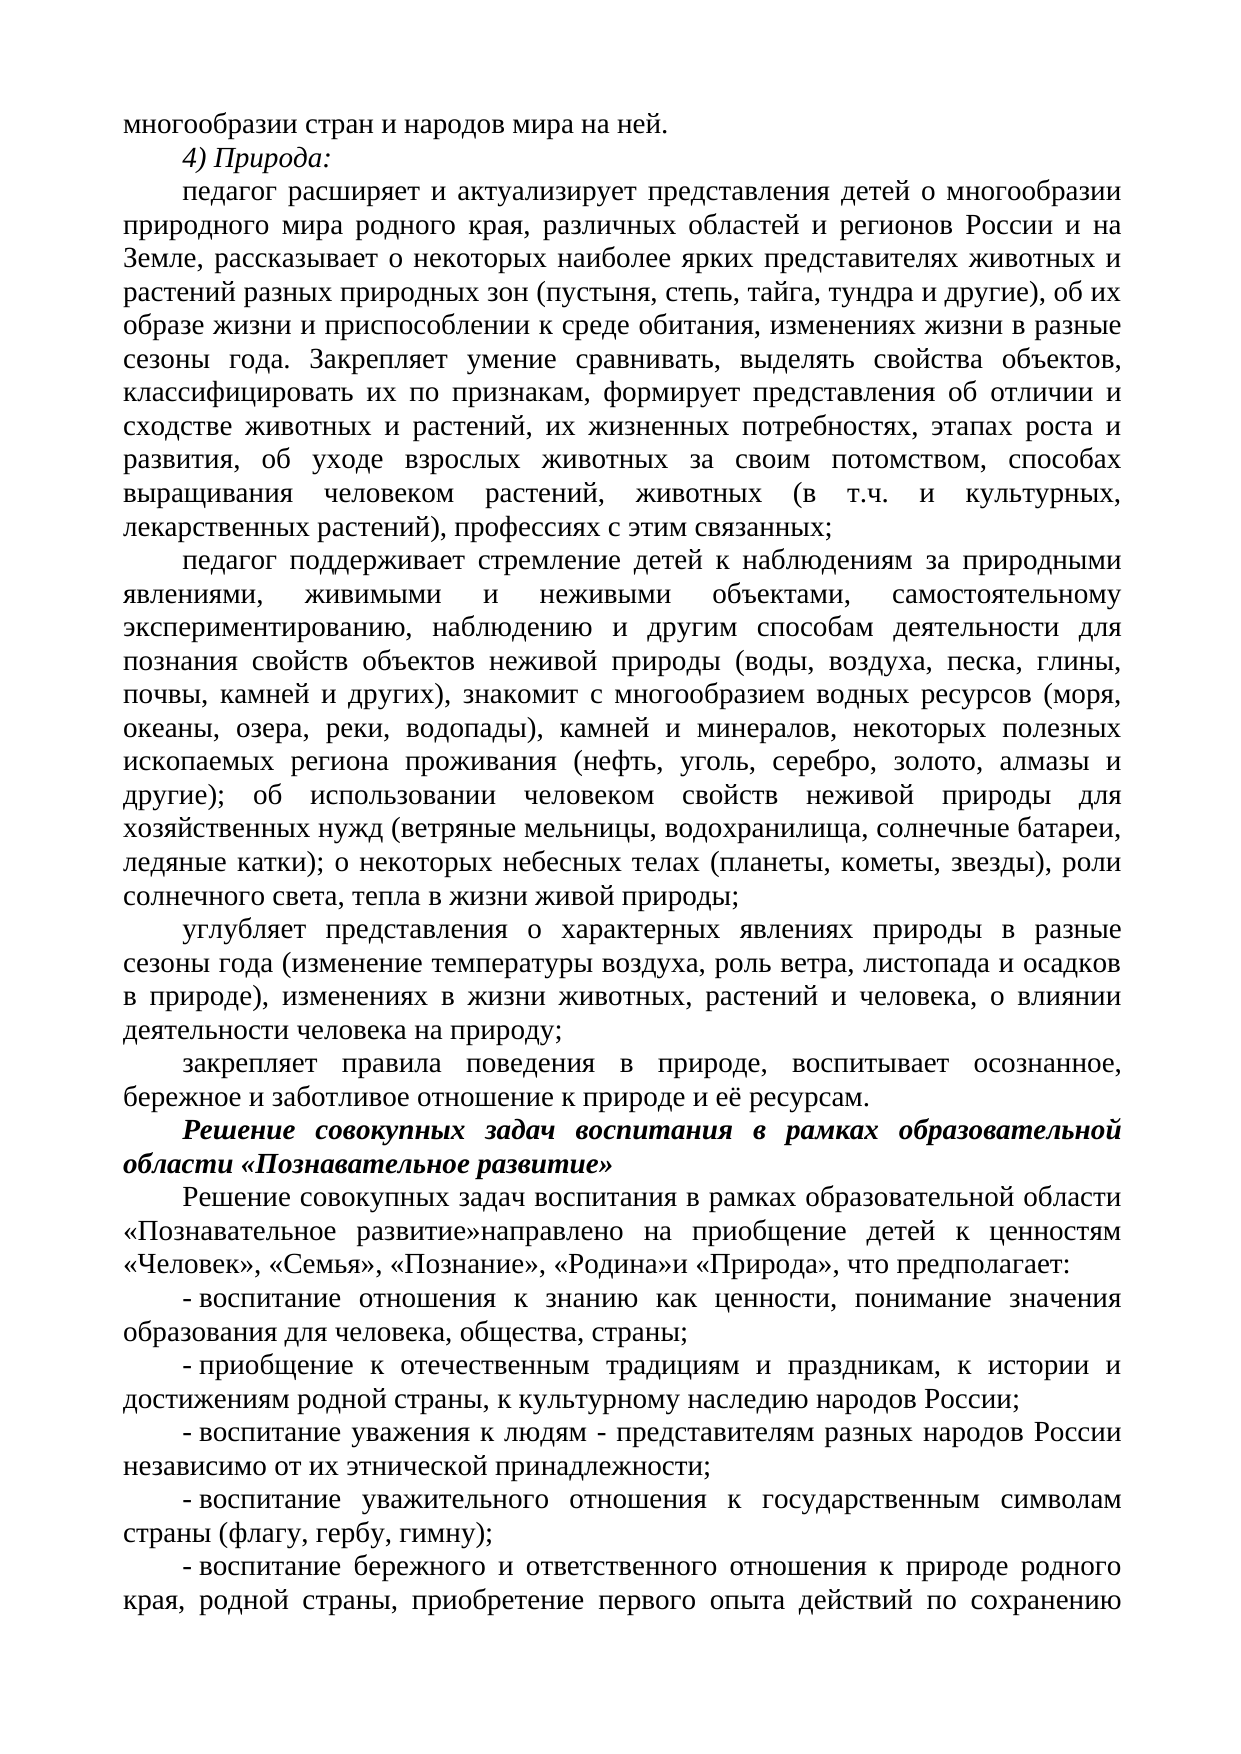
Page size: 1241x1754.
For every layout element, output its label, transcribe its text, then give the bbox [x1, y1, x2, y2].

text закрепляет правила поведения в природе, воспитывает осознанное, бережное и заботливое отношение к природе и её ресурсам. [123, 1045, 1122, 1112]
text углубляет представления о характерных явлениях природы в разные сезоны года (изменение температуры воздуха, роль ветра, листопада и осадков в природе), изменениях в жизни животных, растений и человека, о влиянии деятельности человека на природу; [123, 911, 1122, 1045]
text 4) Природа: [123, 140, 1122, 173]
text - воспитание уважения к людям - представителям разных народов России независимо от их этнической принадлежности; [123, 1414, 1122, 1481]
text Решение совокупных задач воспитания в рамках образовательной области «Познавательное развитие»направлено на приобщение детей к ценностям «Человек», «Семья», «Познание», «Родина»и «Природа», что предполагает: [123, 1179, 1122, 1280]
text Решение совокупных задач воспитания в рамках образовательной области «Познавательное развитие» [123, 1112, 1122, 1179]
text - приобщение к отечественным традициям и праздникам, к истории и достижениям родной страны, к культурному наследию народов России; [123, 1347, 1122, 1414]
text - воспитание отношения к знанию как ценности, понимание значения образования для человека, общества, страны; [123, 1280, 1122, 1347]
text - воспитание уважительного отношения к государственным символам страны (флагу, гербу, гимну); [123, 1481, 1122, 1548]
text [123, 106, 1122, 140]
text педагог поддерживает стремление детей к наблюдениям за природными явлениями, живимыми и неживыми объектами, самостоятельному экспериментированию, наблюдению и другим способам деятельности для познания свойств объектов неживой природы (воды, воздуха, песка, глины, почвы, камней и других), знакомит с многообразием водных ресурсов (моря, океаны, озера, реки, водопады), камней и минералов, некоторых полезных ископаемых региона проживания (нефть, уголь, серебро, золото, алмазы и другие); об использовании человеком свойств неживой природы для хозяйственных нужд (ветряные мельницы, водохранилища, солнечные батареи, ледяные катки); о некоторых небесных телах (планеты, кометы, звезды), роли солнечного света, тепла в жизни живой природы; [123, 542, 1122, 911]
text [123, 1548, 1122, 1616]
text педагог расширяет и актуализирует представления детей о многообразии природного мира родного края, различных областей и регионов России и на Земле, рассказывает о некоторых наиболее ярких представителях животных и растений разных природных зон (пустыня, степь, тайга, тундра и другие), об их образе жизни и приспособлении к среде обитания, изменениях жизни в разные сезоны года. Закрепляет умение сравнивать, выделять свойства объектов, классифицировать их по признакам, формирует представления об отличии и сходстве животных и растений, их жизненных потребностях, этапах роста и развития, об уходе взрослых животных за своим потомством, способах выращивания человеком растений, животных (в т.ч. и культурных, лекарственных растений), профессиях с этим связанных; [123, 173, 1122, 542]
